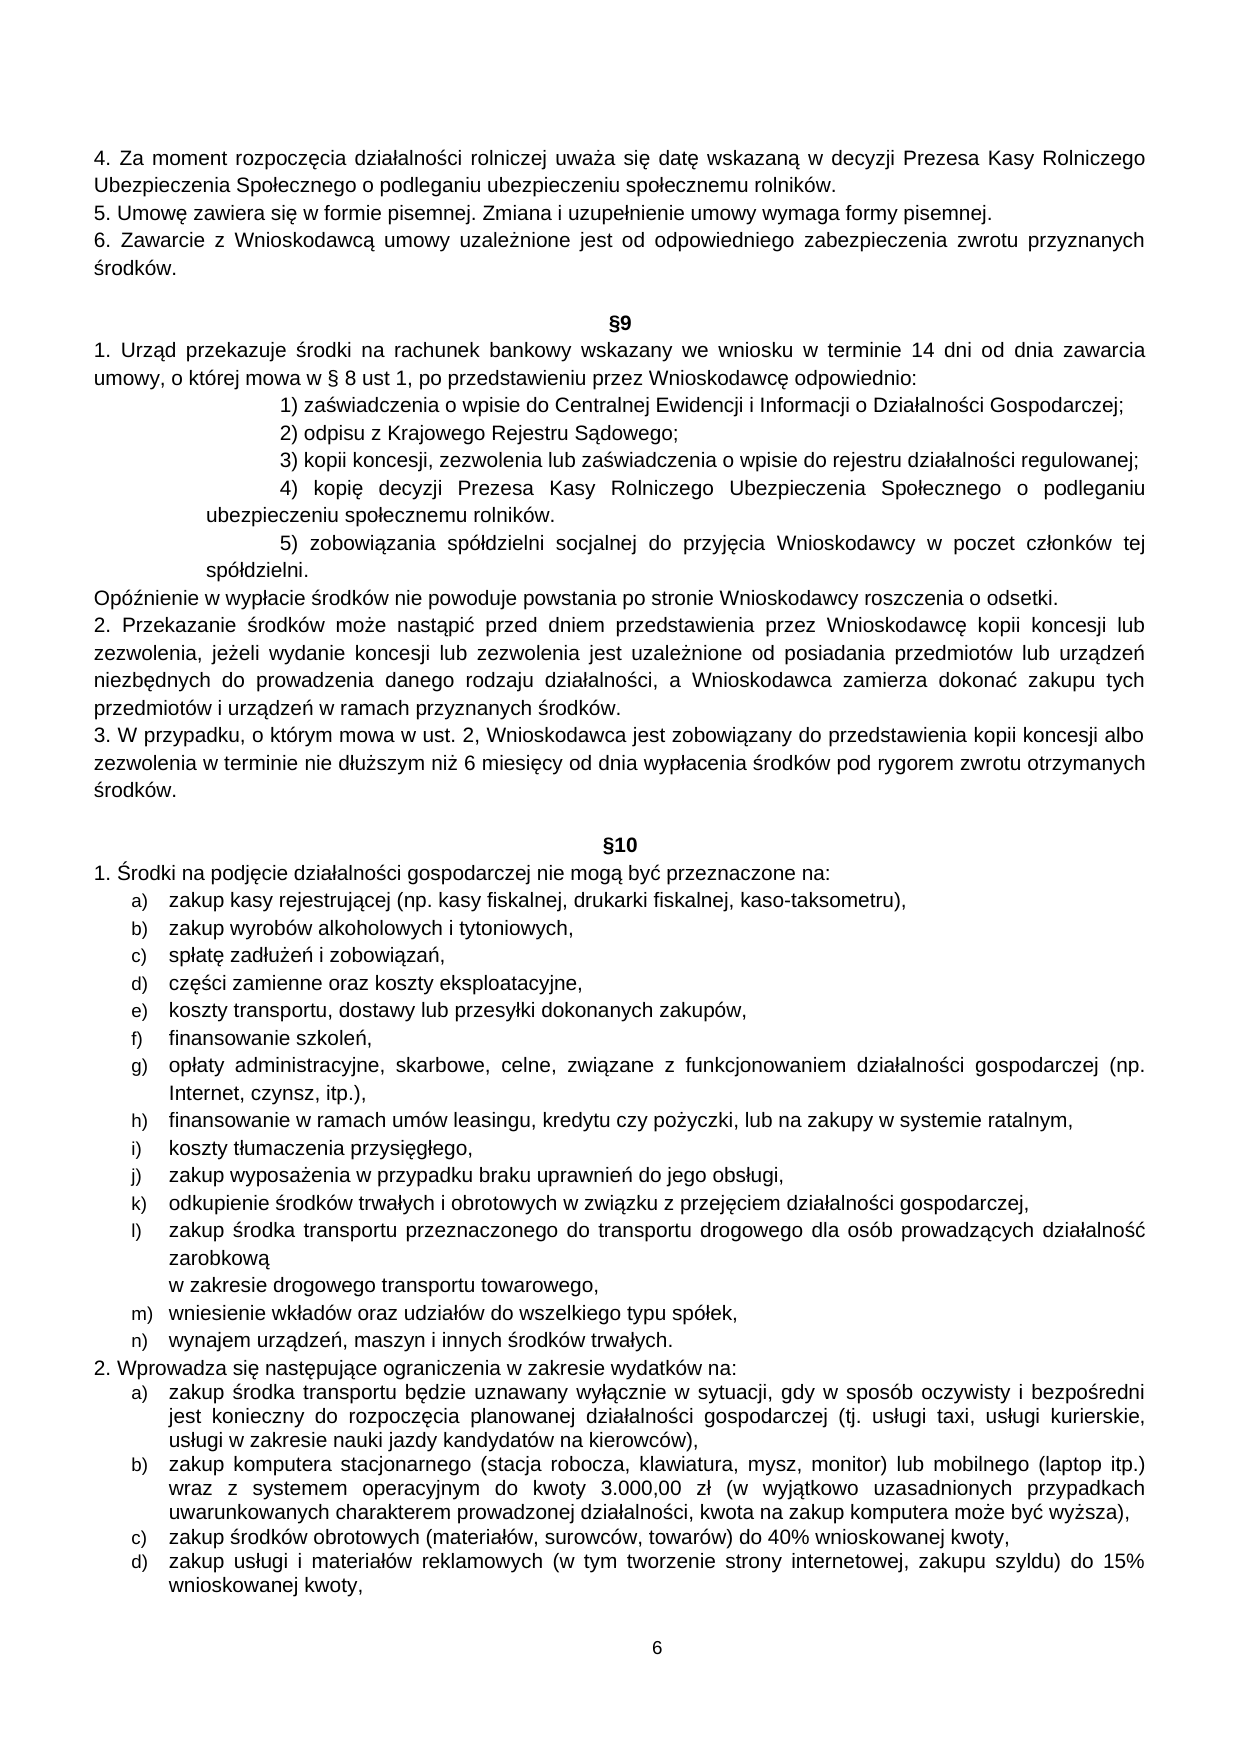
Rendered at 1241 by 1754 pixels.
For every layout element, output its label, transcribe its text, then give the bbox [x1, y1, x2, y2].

list zakup kasy rejestrującej (np. kasy fiskalnej, drukarki fiskalnej, kaso-taksometru), [131, 888, 1146, 912]
text §10 [94, 833, 1146, 857]
list wynajem urządzeń, maszyn i innych środków trwałych. [131, 1328, 1146, 1352]
text 5) zobowiązania spółdzielni socjalnej do przyjęcia Wnioskodawcy w poczet członków tej spółdzielni. [206, 531, 1146, 582]
list zakup usługi i materiałów reklamowych (w tym tworzenie strony internetowej, zakupu szyldu) do 15% wnioskowanej kwoty, [131, 1549, 1146, 1597]
text 4) kopię decyzji Prezesa Kasy Rolniczego Ubezpieczenia Społecznego o podleganiu ubezpieczeniu społecznemu rolników. [206, 476, 1146, 527]
list koszty tłumaczenia przysięgłego, [131, 1136, 1146, 1160]
list koszty transportu, dostawy lub przesyłki dokonanych zakupów, [131, 998, 1146, 1022]
text 6. Zawarcie z Wnioskodawcą umowy uzależnione jest od odpowiedniego zabezpieczenia zwrotu przyznanych środków. [94, 228, 1146, 280]
text 1) zaświadczenia o wpisie do Centralnej Ewidencji i Informacji o Działalności Gospodarczej; [206, 393, 1146, 417]
list opłaty administracyjne, skarbowe, celne, związane z funkcjonowaniem działalności gospodarczej (np. Internet, czynsz, itp.), [131, 1053, 1146, 1105]
list zakup komputera stacjonarnego (stacja robocza, klawiatura, mysz, monitor) lub mobilnego (laptop itp.) wraz z systemem operacyjnym do kwoty 3.000,00 zł (w wyjątkowo uzasadnionych przypadkach uwarunkowanych charakterem prowadzonej działalności, kwota na zakup komputera może być wyższa), [131, 1452, 1146, 1524]
list części zamienne oraz koszty eksploatacyjne, [131, 971, 1146, 995]
list zakup środka transportu przeznaczonego do transportu drogowego dla osób prowadzących działalność zarobkową w zakresie drogowego transportu towarowego, [131, 1218, 1146, 1297]
list finansowanie szkoleń, [131, 1026, 1146, 1050]
text Opóźnienie w wypłacie środków nie powoduje powstania po stronie Wnioskodawcy roszczenia o odsetki. [94, 586, 1146, 610]
text 1. Środki na podjęcie działalności gospodarczej nie mogą być przeznaczone na: [94, 861, 1146, 885]
list zakup środków obrotowych (materiałów, surowców, towarów) do 40% wnioskowanej kwoty, [131, 1524, 1146, 1548]
text §9 [94, 311, 1146, 335]
text 2. Przekazanie środków może nastąpić przed dniem przedstawienia przez Wnioskodawcę kopii koncesji lub zezwolenia, jeżeli wydanie koncesji lub zezwolenia jest uzależnione od posiadania przedmiotów lub urządzeń niezbędnych do prowadzenia danego rodzaju działalności, a Wnioskodawca zamierza dokonać zakupu tych przedmiotów i urządzeń w ramach przyznanych środków. [94, 613, 1146, 720]
text 3) kopii koncesji, zezwolenia lub zaświadczenia o wpisie do rejestru działalności regulowanej; [206, 448, 1146, 472]
text 2) odpisu z Krajowego Rejestru Sądowego; [206, 421, 1146, 445]
list wniesienie wkładów oraz udziałów do wszelkiego typu spółek, [131, 1301, 1146, 1325]
text 1. Urząd przekazuje środki na rachunek bankowy wskazany we wniosku w terminie 14 dni od dnia zawarcia umowy, o której mowa w § 8 ust 1, po przedstawieniu przez Wnioskodawcę odpowiednio: [94, 338, 1146, 390]
text 4. Za moment rozpoczęcia działalności rolniczej uważa się datę wskazaną w decyzji Prezesa Kasy Rolniczego Ubezpieczenia Społecznego o podleganiu ubezpieczeniu społecznemu rolników. [94, 146, 1146, 197]
list finansowanie w ramach umów leasingu, kredytu czy pożyczki, lub na zakupy w systemie ratalnym, [131, 1108, 1146, 1132]
text 5. Umowę zawiera się w formie pisemnej. Zmiana i uzupełnienie umowy wymaga formy pisemnej. [94, 201, 1146, 225]
list zakup wyposażenia w przypadku braku uprawnień do jego obsługi, [131, 1163, 1146, 1187]
list odkupienie środków trwałych i obrotowych w związku z przejęciem działalności gospodarczej, [131, 1191, 1146, 1215]
text 2. Wprowadza się następujące ograniczenia w zakresie wydatków na: [94, 1356, 1146, 1380]
list zakup wyrobów alkoholowych i tytoniowych, [131, 916, 1146, 940]
text 3. W przypadku, o którym mowa w ust. 2, Wnioskodawca jest zobowiązany do przedstawienia kopii koncesji albo zezwolenia w terminie nie dłuższym niż 6 miesięcy od dnia wypłacenia środków pod rygorem zwrotu otrzymanych środków. [94, 723, 1146, 802]
list spłatę zadłużeń i zobowiązań, [131, 943, 1146, 967]
list zakup środka transportu będzie uznawany wyłącznie w sytuacji, gdy w sposób oczywisty i bezpośredni jest konieczny do rozpoczęcia planowanej działalności gospodarczej (tj. usługi taxi, usługi kurierskie, usługi w zakresie nauki jazdy kandydatów na kierowców), [131, 1380, 1146, 1452]
